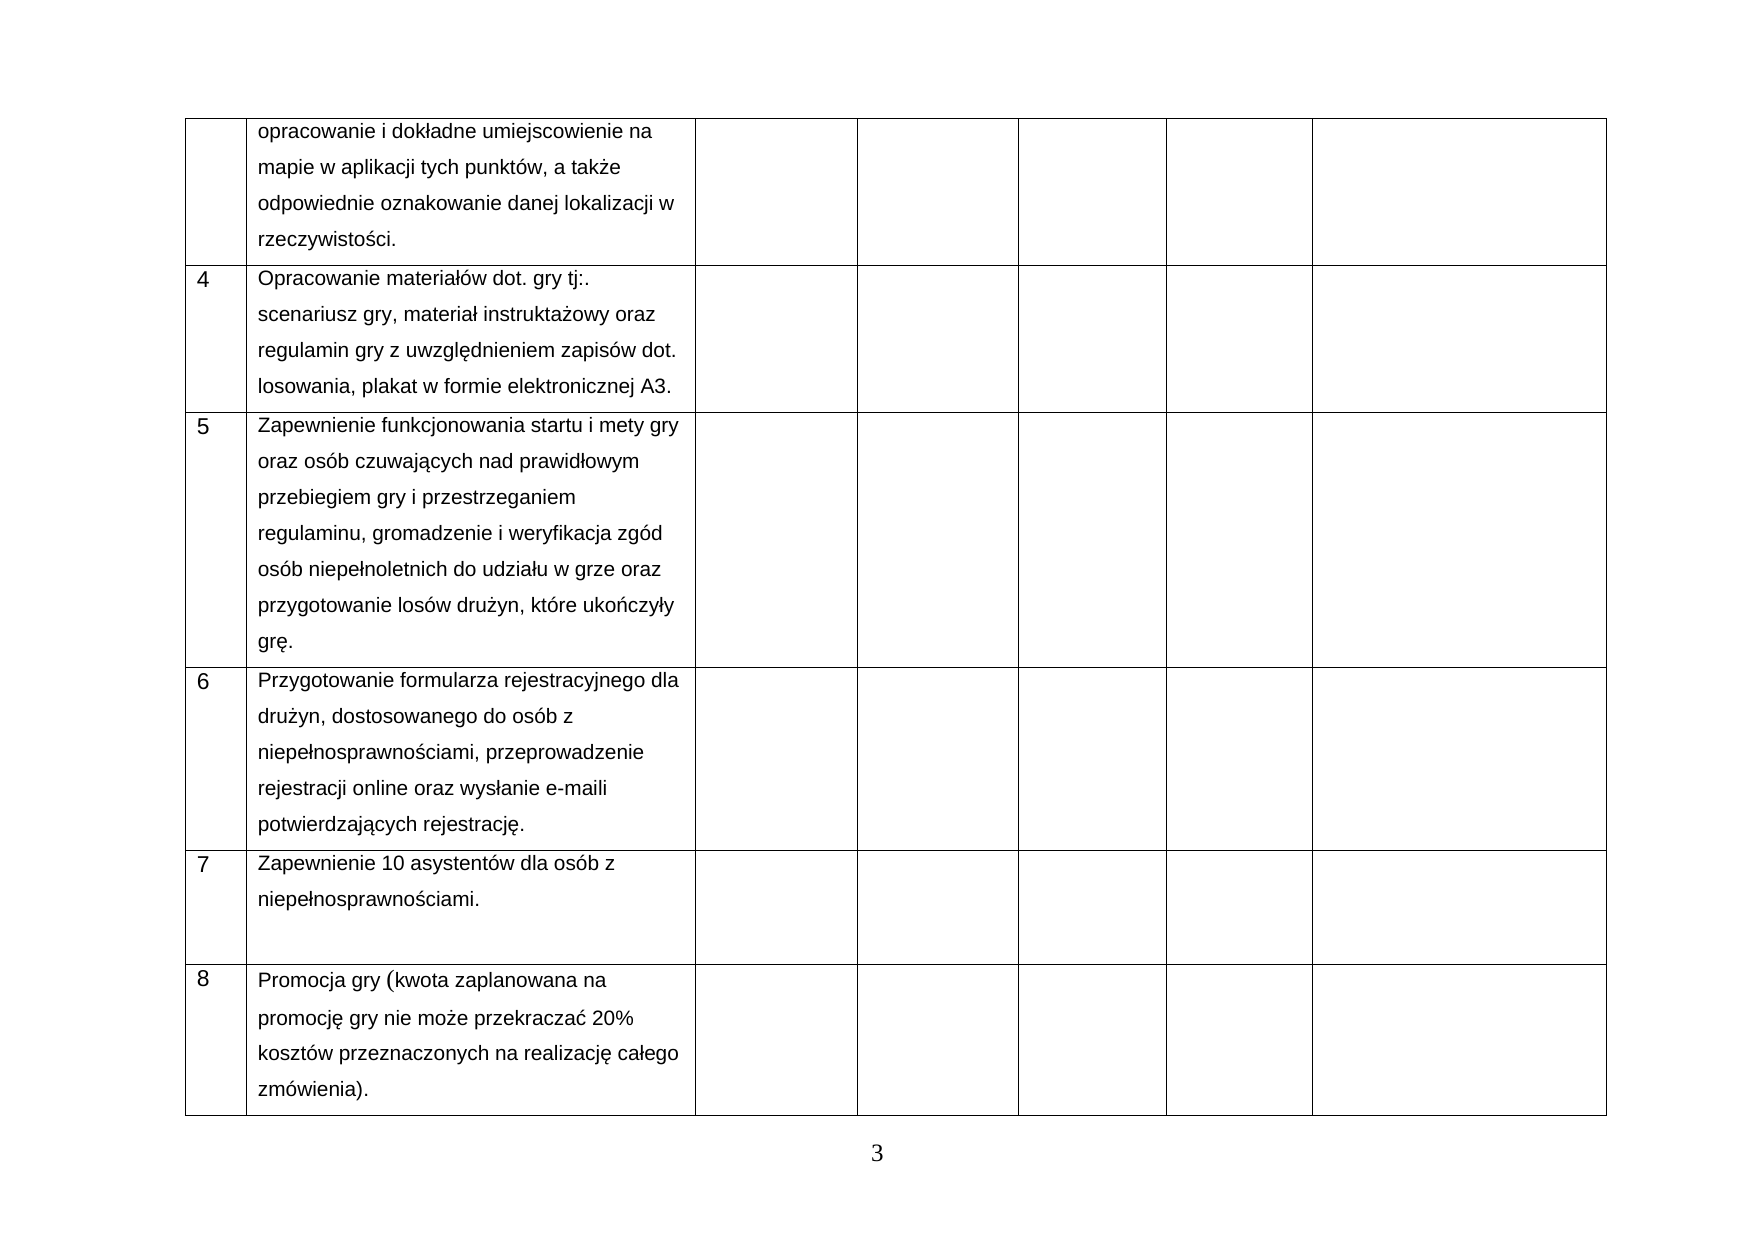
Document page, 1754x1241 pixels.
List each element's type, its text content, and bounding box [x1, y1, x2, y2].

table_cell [247, 119, 695, 265]
table_cell [1167, 851, 1312, 963]
table_cell [1167, 965, 1312, 1115]
table_cell Zapewnienie funkcjonowania startu i mety gry oraz osób czuwających nad prawidłowym przebiegiem gry i przestrzeganiem regulaminu, gromadzenie i weryfikacja zgód osób niepełnoletnich do udziału w grze oraz przygotowanie losów drużyn, które ukończyły grę. [247, 413, 695, 667]
table_cell [696, 668, 857, 850]
table_cell [696, 965, 857, 1115]
table_cell [1313, 668, 1606, 850]
table_cell [858, 413, 1018, 667]
table_cell [1313, 965, 1606, 1115]
table_cell [1019, 413, 1166, 667]
table_cell [858, 119, 1018, 265]
table_cell 7 [186, 851, 246, 963]
table_cell 4 [186, 266, 246, 412]
table_cell [1167, 413, 1312, 667]
table_cell [858, 668, 1018, 850]
table_cell [696, 413, 857, 667]
table_cell [696, 119, 857, 265]
table_cell 6 [186, 668, 246, 850]
table_cell [1167, 668, 1312, 850]
table_cell Zapewnienie 10 asystentów dla osób z niepełnosprawnościami. [247, 851, 695, 963]
table_cell [1313, 413, 1606, 667]
table_cell Przygotowanie formularza rejestracyjnego dla drużyn, dostosowanego do osób z niepełnosprawnościami, przeprowadzenie rejestracji online oraz wysłanie e-maili potwierdzających rejestrację. [247, 668, 695, 850]
table_cell [858, 965, 1018, 1115]
table_cell Opracowanie materiałów dot. gry tj:. scenariusz gry, materiał instruktażowy oraz regulamin gry z uwzględnieniem zapisów dot. losowania, plakat w formie elektronicznej A3. [247, 266, 695, 412]
table_cell [858, 266, 1018, 412]
table_cell [696, 266, 857, 412]
table_cell [696, 851, 857, 963]
table_cell [1313, 851, 1606, 963]
table_cell 8 [186, 965, 246, 1115]
table_cell [1313, 266, 1606, 412]
table_cell [1019, 266, 1166, 412]
table_cell [1167, 266, 1312, 412]
table_cell 3 [186, 119, 246, 265]
table_cell [1019, 668, 1166, 850]
table_cell [858, 851, 1018, 963]
table_cell 5 [186, 413, 246, 667]
table_cell [1019, 851, 1166, 963]
table_cell [1019, 965, 1166, 1115]
table_cell [1167, 119, 1312, 265]
table_cell [1019, 119, 1166, 265]
table_cell [1313, 119, 1606, 265]
table_cell Promocja gry (kwota zaplanowana na promocję gry nie może przekraczać 20% kosztów przeznaczonych na realizację całego zmówienia). [247, 965, 695, 1115]
